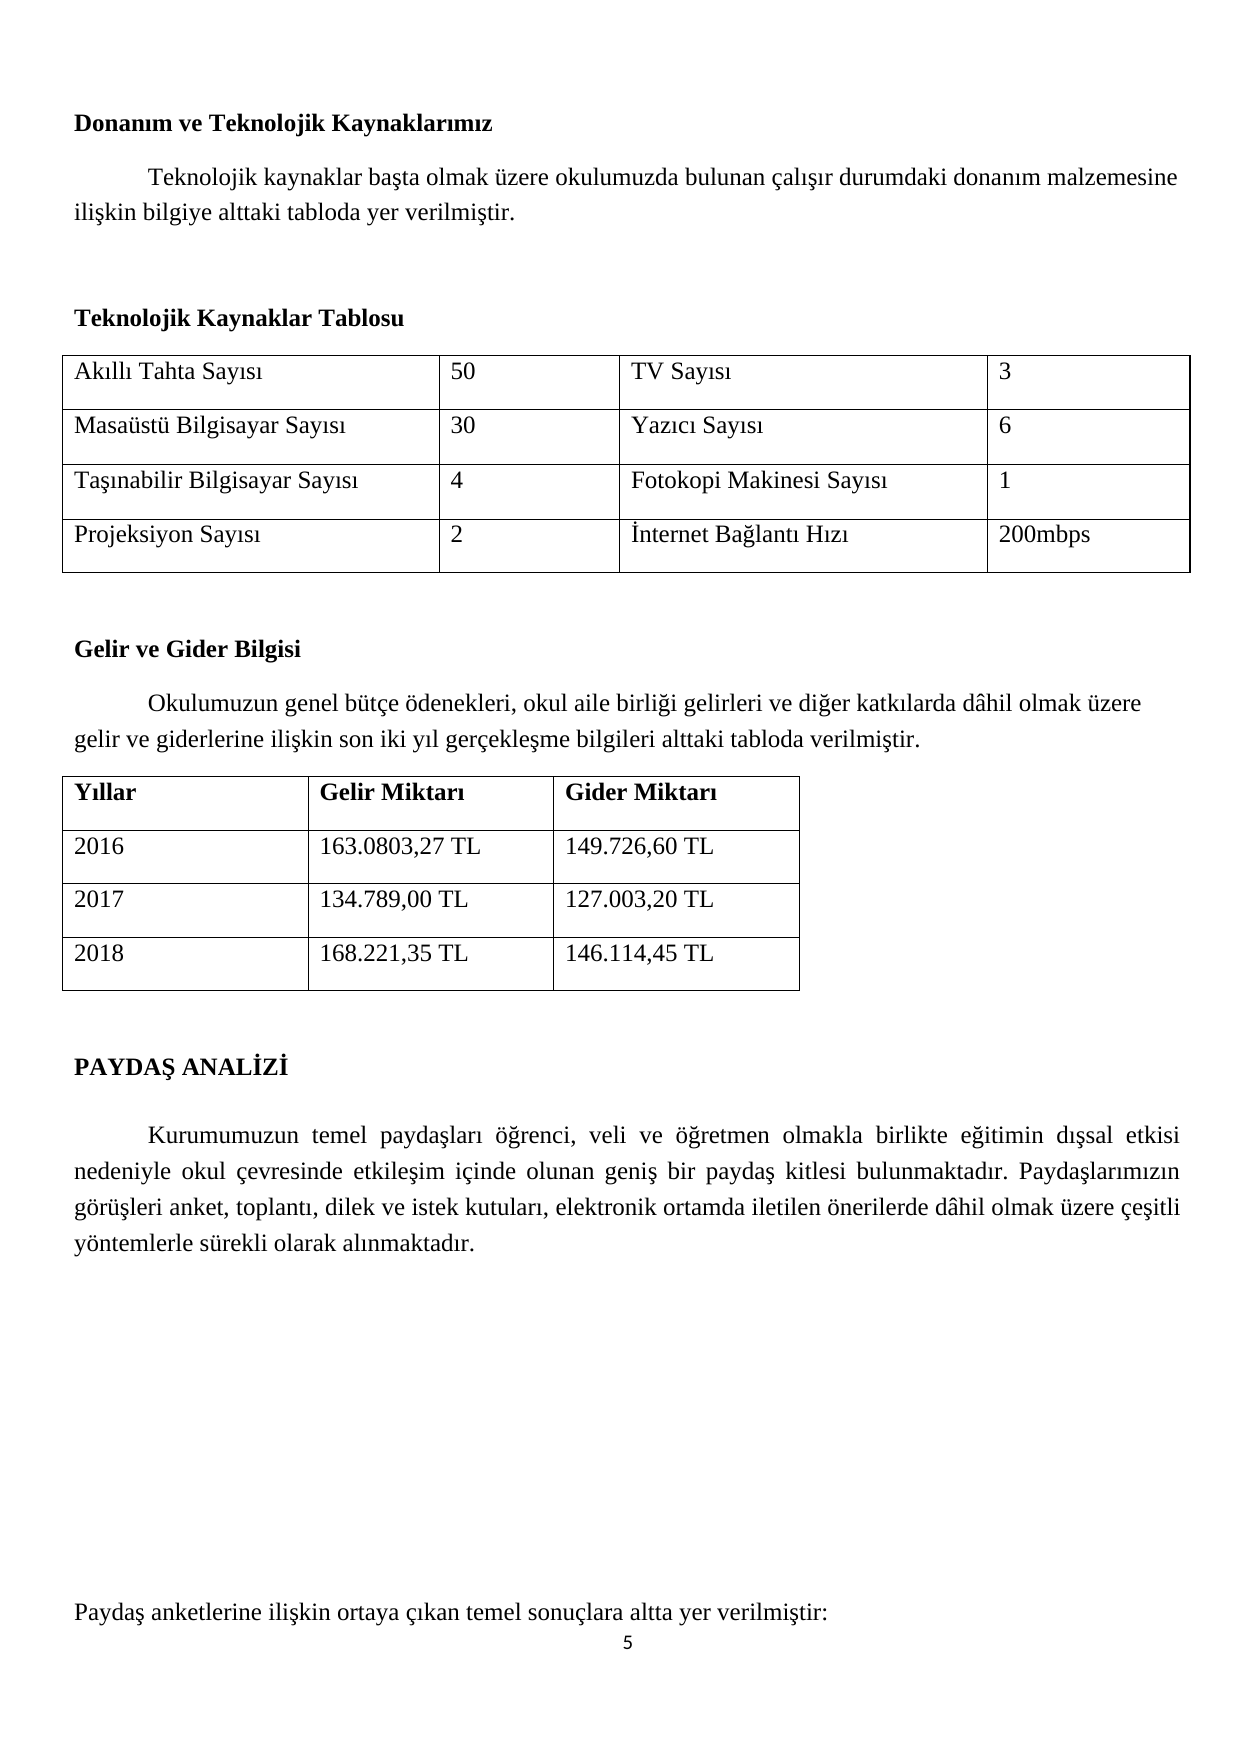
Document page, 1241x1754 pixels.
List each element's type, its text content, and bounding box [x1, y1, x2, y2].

table_cell 127.003,20 TL [554, 884, 799, 937]
table_header 50 [440, 356, 619, 409]
table_cell İnternet Bağlantı Hızı [620, 520, 987, 572]
table_cell 2017 [63, 884, 308, 937]
table_cell 4 [440, 465, 619, 518]
table_cell Yazıcı Sayısı [620, 410, 987, 464]
table_cell 2 [440, 520, 619, 572]
table_cell Projeksiyon Sayısı [63, 520, 439, 572]
text Teknolojik Kaynaklar Tablosu [74, 303, 1181, 331]
table_cell 30 [440, 410, 619, 464]
table_header Gider Miktarı [554, 777, 799, 830]
subtitle Donanım ve Teknolojik Kaynaklarımız [74, 108, 1181, 137]
table_cell 163.0803,27 TL [309, 831, 553, 883]
table_cell 1 [988, 465, 1189, 518]
table_cell 134.789,00 TL [309, 884, 553, 937]
table_header 3 [988, 356, 1189, 409]
table_cell 2018 [63, 938, 308, 990]
table_header Akıllı Tahta Sayısı [63, 356, 439, 409]
table_cell 146.114,45 TL [554, 938, 799, 990]
table_cell Fotokopi Makinesi Sayısı [620, 465, 987, 518]
table_cell Masaüstü Bilgisayar Sayısı [63, 410, 439, 464]
table_cell 200mbps [988, 520, 1189, 572]
table_header TV Sayısı [620, 356, 987, 409]
table_header Yıllar [63, 777, 308, 830]
subtitle Gelir ve Gider Bilgisi [74, 634, 1181, 663]
text Kurumumuzun temel paydaşları öğrenci, veli ve öğretmen olmakla birlikte eğitimin dışsal etkisi nedeniyle okul çevresinde etkileşim içinde olunan geniş bir paydaş kitlesi bulunmaktadır. Paydaşlarımızın görüşleri anket, toplantı, dilek ve istek kutuları, elektronik ortamda iletilen önerilerde dâhil olmak üzere çeşitli yöntemlerle sürekli olarak alınmaktadır. [74, 1121, 1181, 1257]
table_cell 149.726,60 TL [554, 831, 799, 883]
text Okulumuzun genel bütçe ödenekleri, okul aile birliği gelirleri ve diğer katkılarda dâhil olmak üzere gelir ve giderlerine ilişkin son iki yıl gerçekleşme bilgileri alttaki tabloda verilmiştir. [74, 688, 1181, 752]
table_header Gelir Miktarı [309, 777, 553, 830]
table_cell 6 [988, 410, 1189, 464]
text Teknolojik kaynaklar başta olmak üzere okulumuzda bulunan çalışır durumdaki donanım malzemesine ilişkin bilgiye alttaki tabloda yer verilmiştir. [74, 162, 1181, 226]
table_cell Taşınabilir Bilgisayar Sayısı [63, 465, 439, 518]
text Paydaş anketlerine ilişkin ortaya çıkan temel sonuçlara altta yer verilmiştir: [74, 1597, 1181, 1626]
table_cell 2016 [63, 831, 308, 883]
table_cell 168.221,35 TL [309, 938, 553, 990]
subtitle PAYDAŞ ANALİZİ [74, 1052, 1181, 1081]
